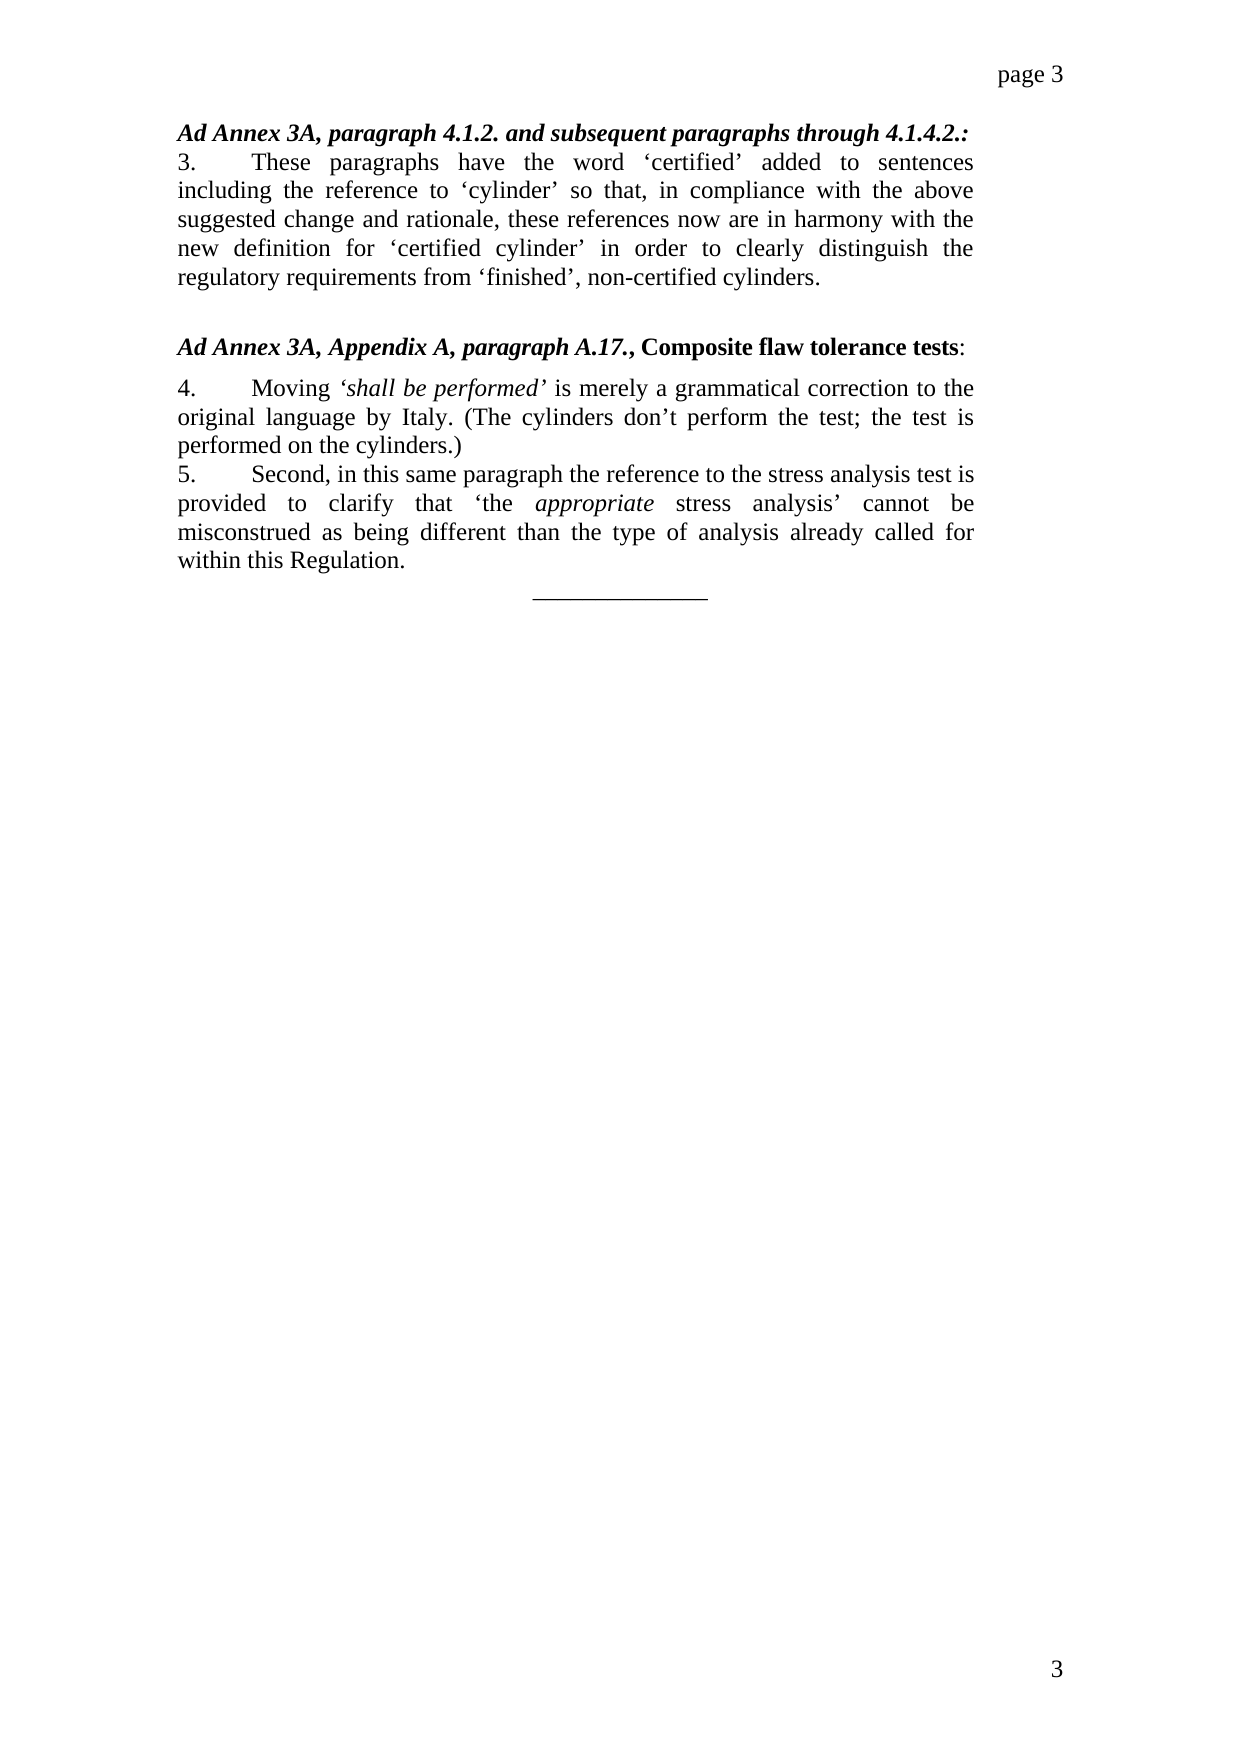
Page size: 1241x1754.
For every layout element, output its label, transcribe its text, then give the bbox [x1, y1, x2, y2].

text 3. These paragraphs have the word ‘certified’ added to sentences including the reference to ‘cylinder’ so that, in compliance with the above suggested change and rationale, these references now are in harmony with the new definition for ‘certified cylinder’ in order to clearly distinguish the regulatory requirements from ‘finished’, non-certified cylinders. [177, 147, 974, 291]
text 4. Moving ‘shall be performed’ is merely a grammatical correction to the original language by Italy. (The cylinders don’t perform the test; the test is performed on the cylinders.) [177, 373, 975, 459]
text ______________ [177, 574, 1063, 603]
text Ad Annex 3A, Appendix A, paragraph A.17., Composite flaw tolerance tests: [177, 332, 975, 361]
text Ad Annex 3A, paragraph 4.1.2. and subsequent paragraphs through 4.1.4.2.: [177, 118, 974, 147]
text 5. Second, in this same paragraph the reference to the stress analysis test is provided to clarify that ‘the appropriate stress analysis’ cannot be misconstrued as being different than the type of analysis already called for within this Regulation. [177, 459, 975, 574]
